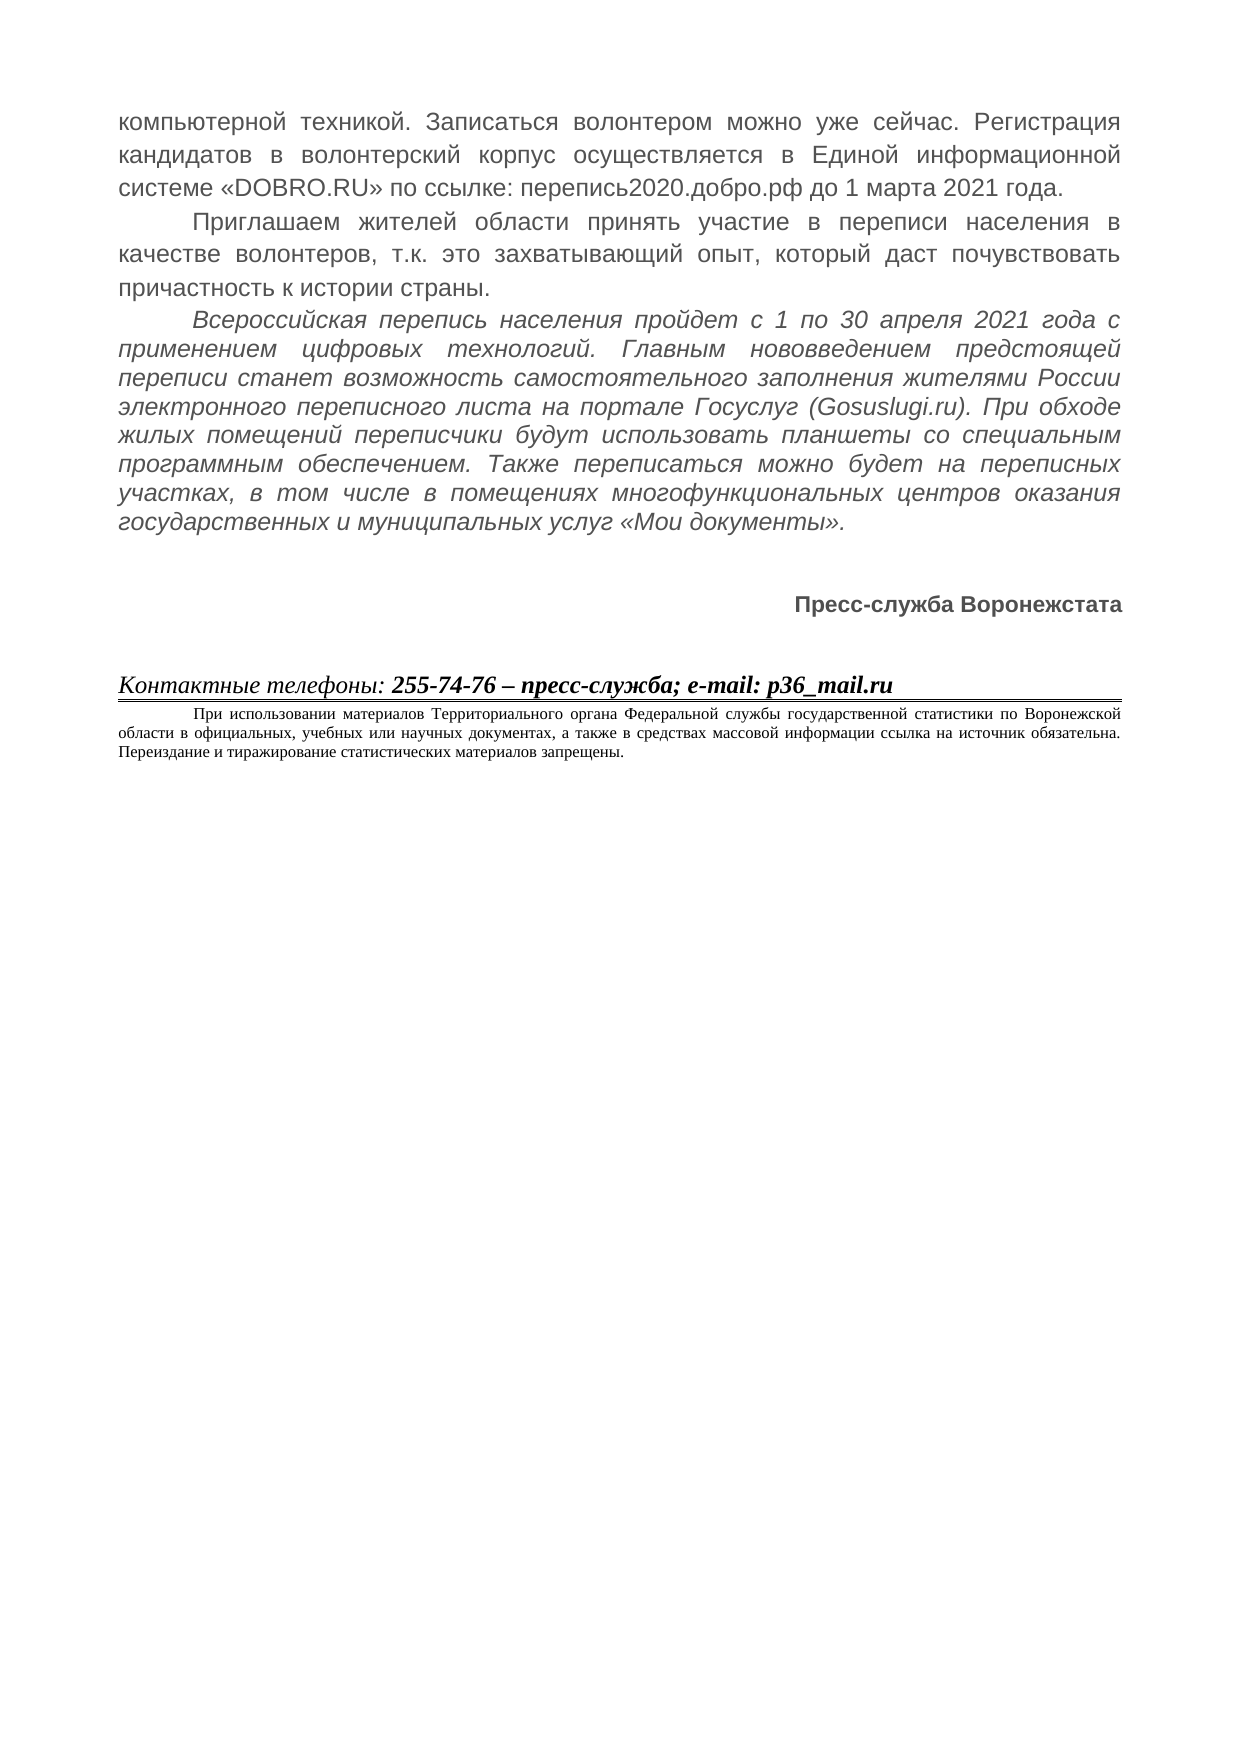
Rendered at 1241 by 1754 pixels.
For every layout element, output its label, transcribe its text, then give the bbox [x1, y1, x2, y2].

text При использовании материалов Территориального органа Федеральной службы государственной статистики по Воронежской области в официальных, учебных или научных документах, а также в средствах массовой информации ссылка на источник обязательна. Переиздание и тиражирование статистических материалов запрещены. [118, 702, 1122, 761]
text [118, 107, 1122, 202]
subtitle Контактные телефоны: 255-74-76 – пресс-служба; e-mail: p36_mail.ru [118, 670, 1122, 698]
text Всероссийская перепись населения пройдет с 1 по 30 апреля 2021 года с применением цифровых технологий. Главным нововведением предстоящей переписи станет возможность самостоятельного заполнения жителями России электронного переписного листа на портале Госуслуг (Gosuslugi.ru). При обходе жилых помещений переписчики будут использовать планшеты со специальным программным обеспечением. Также переписаться можно будет на переписных участках, в том числе в помещениях многофункциональных центров оказания государственных и муниципальных услуг «Мои документы». [118, 306, 1122, 536]
text Пресс-служба Воронежстата [118, 591, 1122, 617]
text Приглашаем жителей области принять участие в переписи населения в качестве волонтеров, т.к. это захватывающий опыт, который даст почувствовать причастность к истории страны. [118, 206, 1122, 301]
